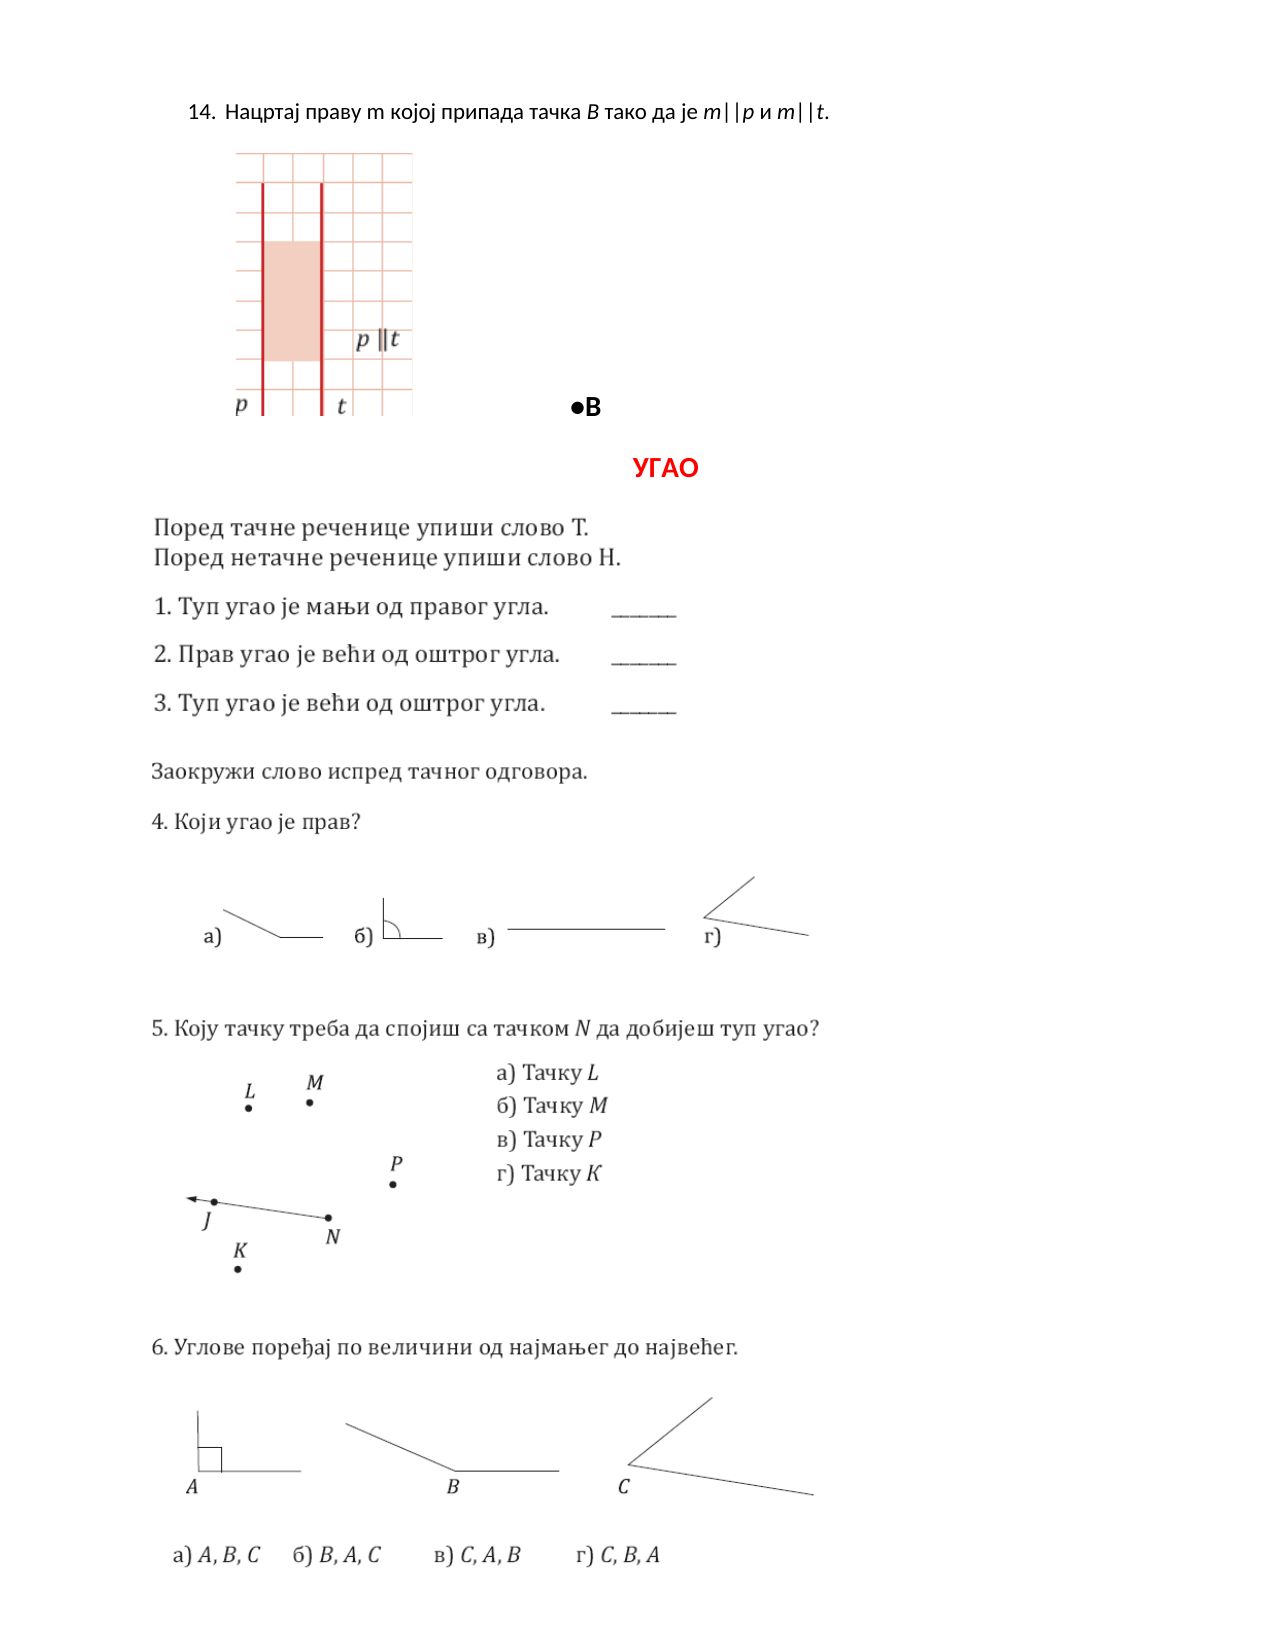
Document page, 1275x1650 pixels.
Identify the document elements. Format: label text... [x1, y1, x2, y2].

text •В [150, 153, 1181, 423]
text УГАО [150, 449, 1181, 485]
list Нацртај праву m којој припада тачка B тако да је m||p и m||t. [187, 97, 1181, 125]
